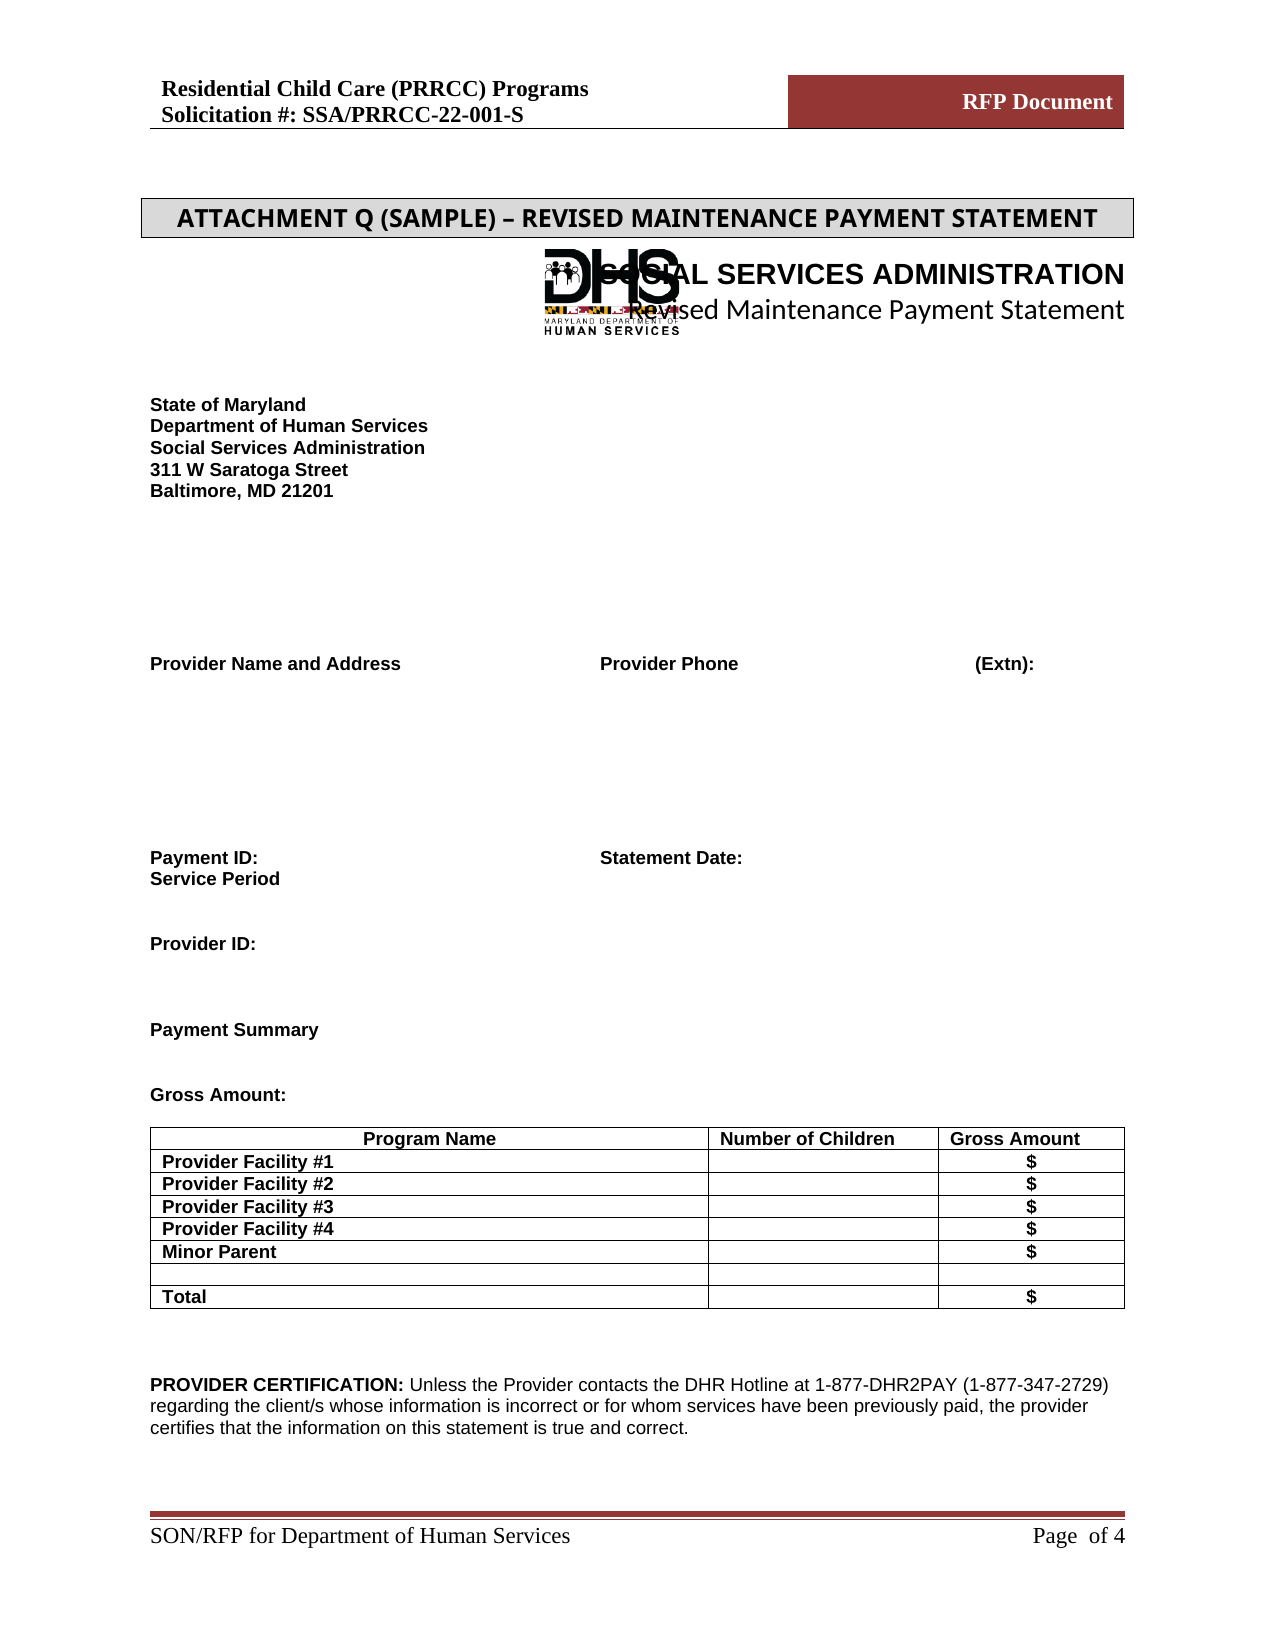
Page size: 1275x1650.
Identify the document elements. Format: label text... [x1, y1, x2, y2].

table_cell [709, 1286, 938, 1308]
table_cell [709, 1173, 938, 1194]
text PROVIDER CERTIFICATION: Unless the Provider contacts the DHR Hotline at 1-877-DHR2PAY (1-877-347-2729) regarding the client/s whose information is incorrect or for whom services have been previously paid, the provider certifies that the information on this statement is true and correct. [150, 1373, 1125, 1438]
table_cell Total [151, 1286, 708, 1308]
table_cell $ [939, 1196, 1124, 1217]
text Service Period [150, 868, 1125, 889]
table_cell Provider Facility #1 [151, 1150, 708, 1172]
text Social Services Administration [150, 437, 1125, 458]
text State of Maryland [150, 394, 1125, 415]
table_cell Provider Facility #2 [151, 1173, 708, 1194]
table_cell $ [939, 1241, 1124, 1262]
table_cell [709, 1150, 938, 1172]
table_cell [709, 1241, 938, 1262]
table_cell $ [939, 1286, 1124, 1308]
table_cell Minor Parent [151, 1241, 708, 1262]
picture [544, 327, 680, 335]
text 311 W Saratoga Street [150, 458, 1125, 480]
table_cell Provider Facility #3 [151, 1196, 708, 1217]
table_header Number of Children [709, 1128, 938, 1149]
text SOCIAL SERVICES ADMINISTRATION [150, 257, 1125, 291]
text Payment Summary [150, 1019, 1125, 1041]
text Revised Maintenance Payment Statement [150, 291, 1125, 327]
table_cell [709, 1196, 938, 1217]
table_cell $ [939, 1218, 1124, 1240]
text Provider ID: [150, 933, 1125, 954]
picture [544, 249, 680, 257]
text Department of Human Services [150, 415, 1125, 437]
text Gross Amount: [150, 1084, 1125, 1105]
table_cell $ [939, 1150, 1124, 1172]
table_header Program Name [151, 1128, 708, 1149]
table_cell [939, 1264, 1124, 1285]
text Payment ID: Statement Date: [150, 846, 1125, 868]
text ATTACHMENT Q (SAMPLE) – REVISED MAINTENANCE PAYMENT STATEMENT [142, 199, 1133, 237]
table_cell [151, 1264, 708, 1285]
table_cell $ [939, 1173, 1124, 1194]
table_cell [709, 1218, 938, 1240]
table_cell Provider Facility #4 [151, 1218, 708, 1240]
text Baltimore, MD 21201 [150, 480, 1125, 501]
table_cell [709, 1264, 938, 1285]
text Provider Name and Address Provider Phone (Extn): [150, 652, 1125, 674]
table_header Gross Amount [939, 1128, 1124, 1149]
